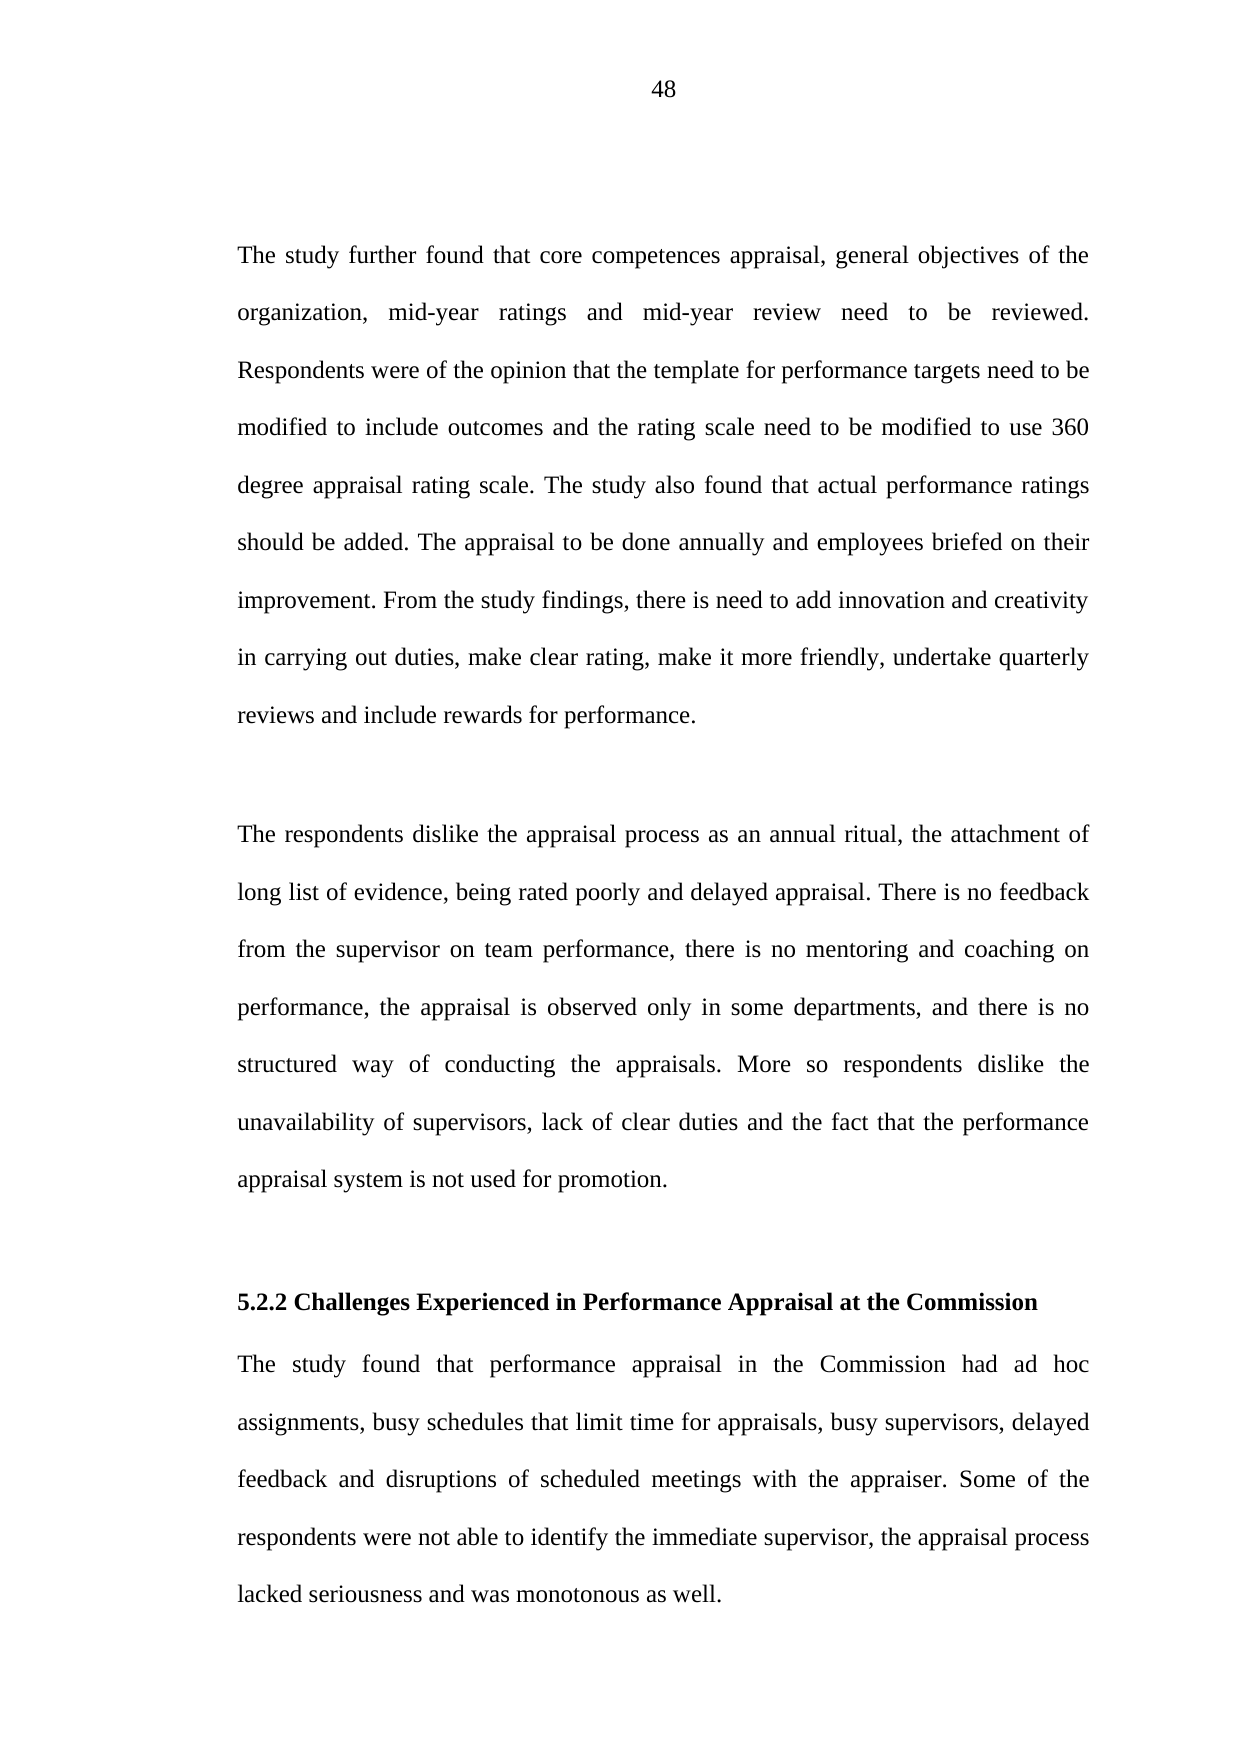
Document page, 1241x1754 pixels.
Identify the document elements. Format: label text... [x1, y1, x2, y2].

text The study found that performance appraisal in the Commission had ad hoc assignments, busy schedules that limit time for appraisals, busy supervisors, delayed feedback and disruptions of scheduled meetings with the appraiser. Some of the respondents were not able to identify the immediate supervisor, the appraisal process lacked seriousness and was monotonous as well. [237, 1349, 1090, 1608]
subtitle 5.2.2 Challenges Experienced in Performance Appraisal at the Commission [237, 1287, 1090, 1316]
text The study further found that core competences appraisal, general objectives of the organization, mid-year ratings and mid-year review need to be reviewed. Respondents were of the opinion that the template for performance targets need to be modified to include outcomes and the rating scale need to be modified to use 360 degree appraisal rating scale. The study also found that actual performance ratings should be added. The appraisal to be done annually and employees briefed on their improvement. From the study findings, there is need to add innovation and creativity in carrying out duties, make clear rating, make it more friendly, undertake quarterly reviews and include rewards for performance. [237, 240, 1090, 729]
text The respondents dislike the appraisal process as an annual ritual, the attachment of long list of evidence, being rated poorly and delayed appraisal. There is no feedback from the supervisor on team performance, there is no mentoring and coaching on performance, the appraisal is observed only in some departments, and there is no structured way of conducting the appraisals. More so respondents dislike the unavailability of supervisors, lack of clear duties and the fact that the performance appraisal system is not used for promotion. [237, 819, 1090, 1193]
